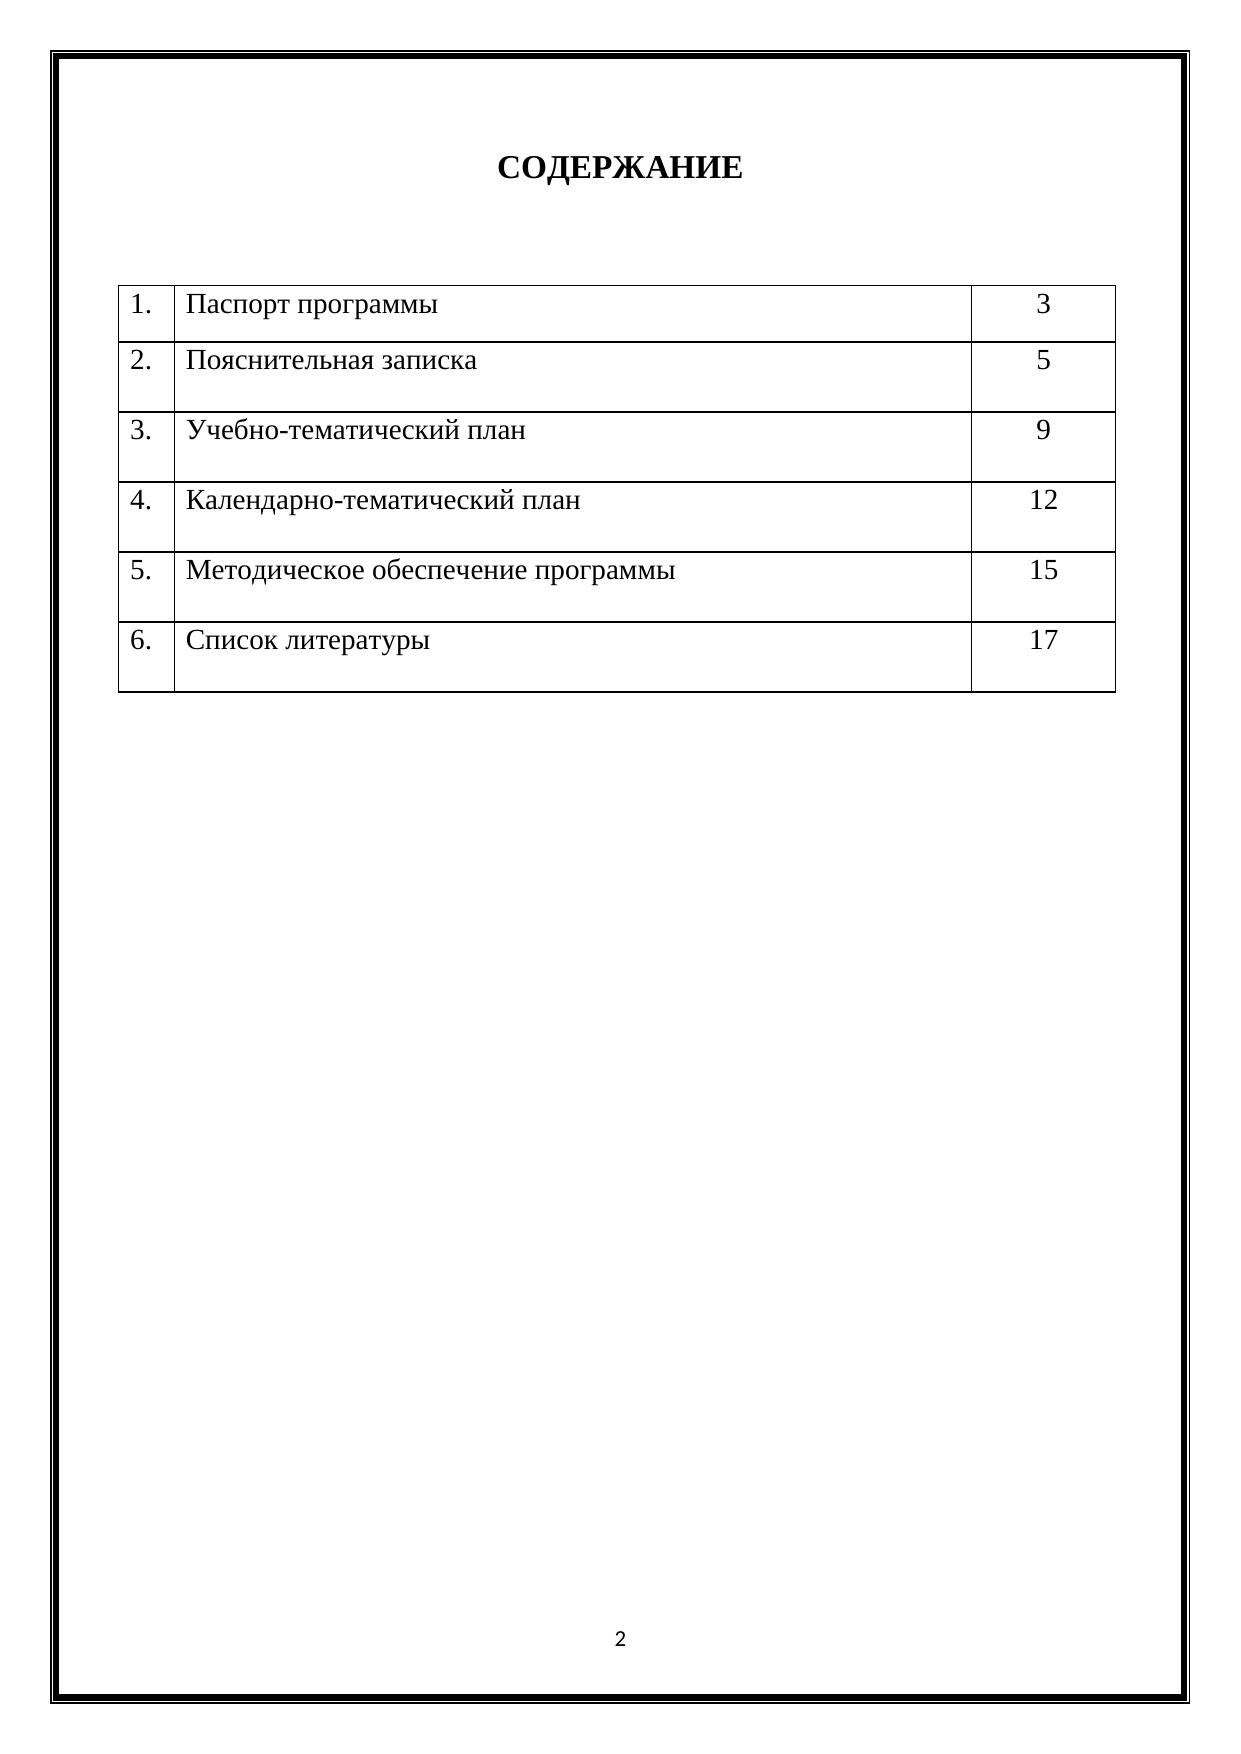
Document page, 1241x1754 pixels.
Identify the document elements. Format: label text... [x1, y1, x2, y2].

text СОДЕРЖАНИЕ [118, 148, 1122, 186]
table_cell 5 [972, 343, 1115, 411]
table_cell 3. [119, 413, 174, 481]
table_cell 5. [119, 553, 174, 621]
table_cell 17 [972, 623, 1115, 691]
table_cell Список литературы [175, 623, 971, 691]
table_cell Методическое обеспечение программы [175, 553, 971, 621]
table_header 3 [972, 286, 1115, 341]
table_cell Календарно-тематический план [175, 483, 971, 551]
table_cell 2. [119, 343, 174, 411]
table_cell Пояснительная записка [175, 343, 971, 411]
table_header Паспорт программы [175, 286, 971, 341]
table_cell 15 [972, 553, 1115, 621]
table_cell 6. [119, 623, 174, 691]
table_header 1. [119, 286, 174, 341]
table_cell 4. [119, 483, 174, 551]
table_cell Учебно-тематический план [175, 413, 971, 481]
table_cell 9 [972, 413, 1115, 481]
table_cell 12 [972, 483, 1115, 551]
